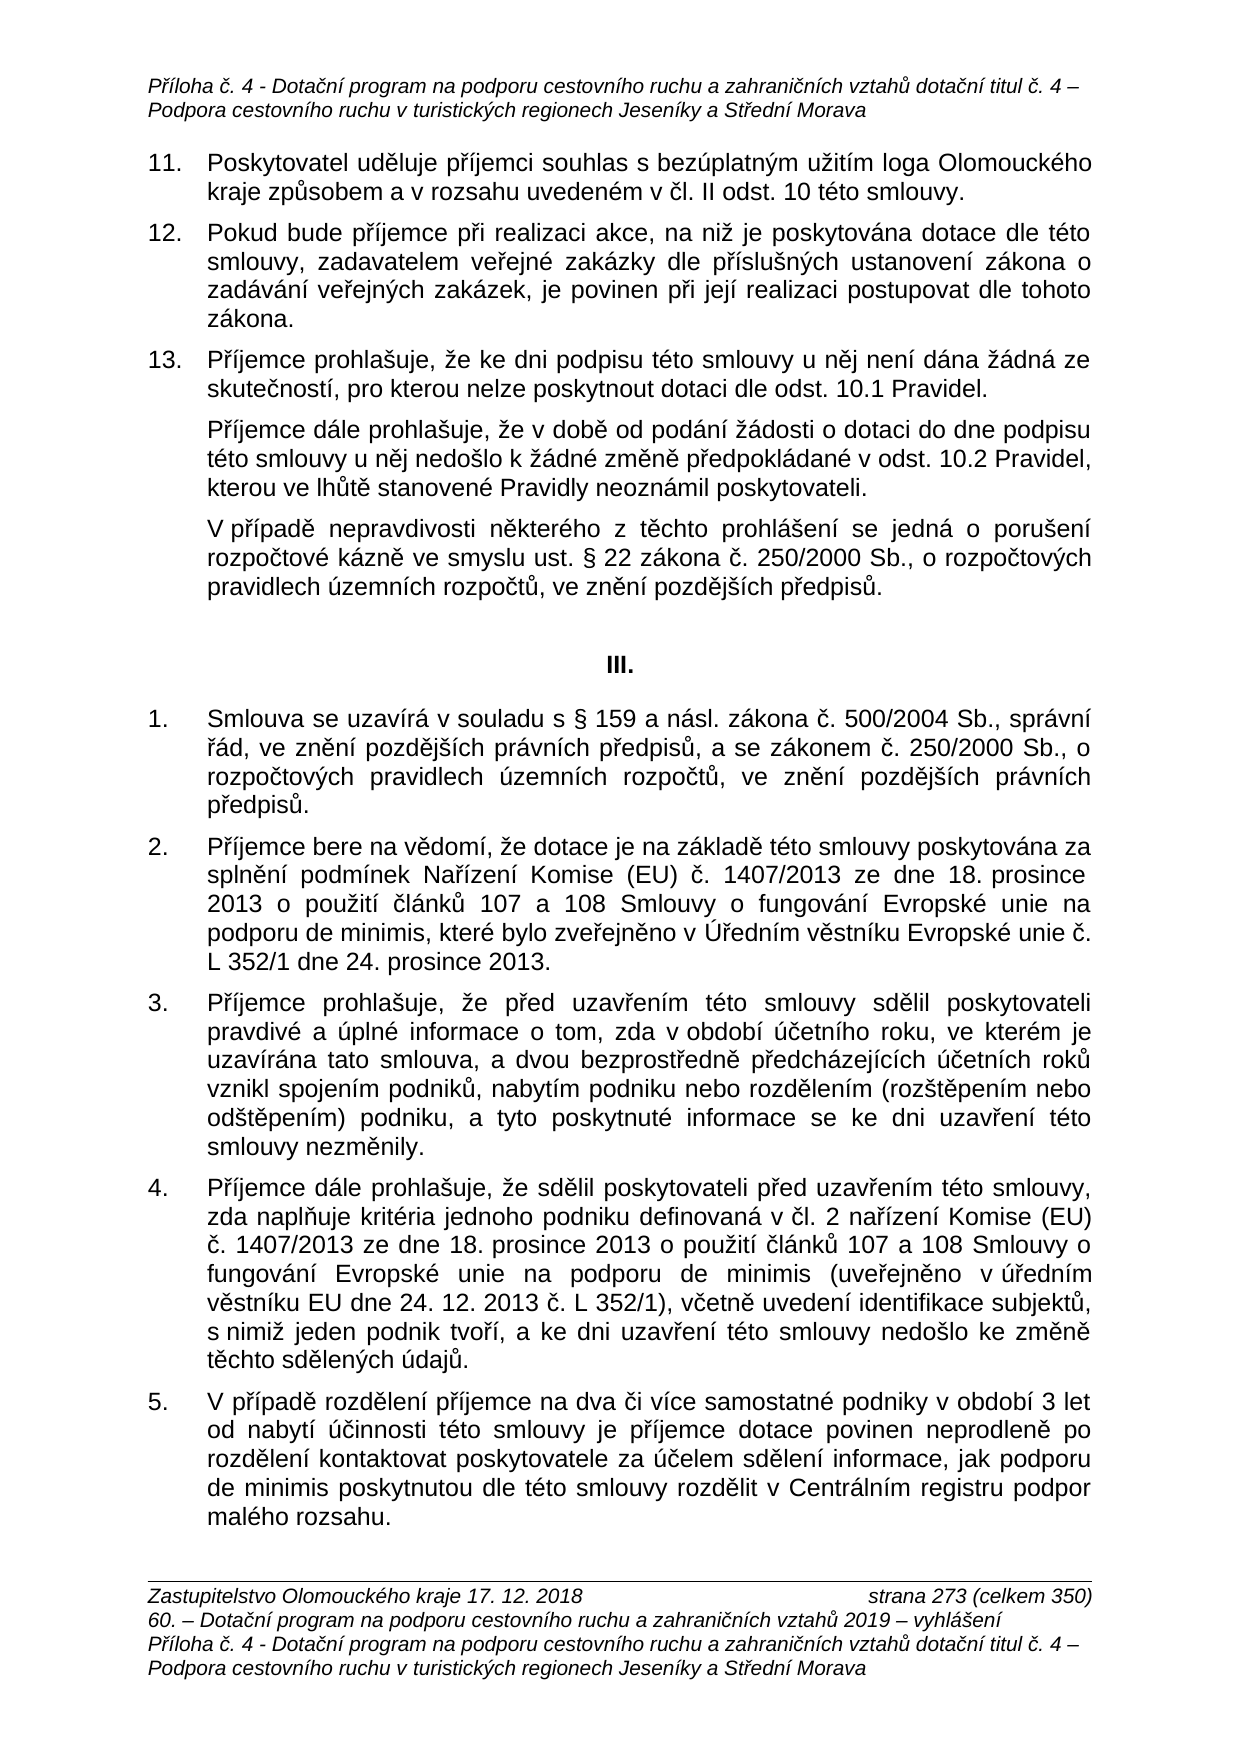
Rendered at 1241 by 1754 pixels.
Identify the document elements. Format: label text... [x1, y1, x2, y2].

list Příjemce dále prohlašuje, že sdělil poskytovateli před uzavřením této smlouvy, zda naplňuje kritéria jednoho podniku definovaná v čl. 2 nařízení Komise (EU) č. 1407/2013 ze dne 18. prosince 2013 o použití článků 107 a 108 Smlouvy o fungování Evropské unie na podporu de minimis (uveřejněno v úředním věstníku EU dne 24. 12. 2013 č. L 352/1), včetně uvedení identifikace subjektů, s nimiž jeden podnik tvoří, a ke dni uzavření této smlouvy nedošlo ke změně těchto sdělených údajů. [148, 1173, 1092, 1374]
list Příjemce bere na vědomí, že dotace je na základě této smlouvy poskytována za splnění podmínek Nařízení Komise (EU) č. 1407/2013 ze dne 18. prosince 2013 o použití článků 107 a 108 Smlouvy o fungování Evropské unie na podporu de minimis, které bylo zveřejněno v Úředním věstníku Evropské unie č. L 352/1 dne 24. prosince 2013. [148, 831, 1092, 975]
list V případě rozdělení příjemce na dva či více samostatné podniky v období 3 let od nabytí účinnosti této smlouvy je příjemce dotace povinen neprodleně po rozdělení kontaktovat poskytovatele za účelem sdělení informace, jak podporu de minimis poskytnutou dle této smlouvy rozdělit v Centrálním registru podpor malého rozsahu. [148, 1386, 1092, 1530]
text III. [148, 650, 1092, 679]
text V případě nepravdivosti některého z těchto prohlášení se jedná o porušení rozpočtové kázně ve smyslu ust. § 22 zákona č. 250/2000 Sb., o rozpočtových pravidlech územních rozpočtů, ve znění pozdějších předpisů. [207, 514, 1092, 600]
list Příjemce prohlašuje, že ke dni podpisu této smlouvy u něj není dána žádná ze skutečností, pro kterou nelze poskytnout dotaci dle odst. 10.1 Pravidel. [148, 345, 1092, 403]
list Příjemce prohlašuje, že před uzavřením této smlouvy sdělil poskytovateli pravdivé a úplné informace o tom, zda v období účetního roku, ve kterém je uzavírána tato smlouva, a dvou bezprostředně předcházejících účetních roků vznikl spojením podniků, nabytím podniku nebo rozdělením (rozštěpením nebo odštěpením) podniku, a tyto poskytnuté informace se ke dni uzavření této smlouvy nezměnily. [148, 988, 1092, 1160]
list Pokud bude příjemce při realizaci akce, na niž je poskytována dotace dle této smlouvy, zadavatelem veřejné zakázky dle příslušných ustanovení zákona o zadávání veřejných zakázek, je povinen při její realizaci postupovat dle tohoto zákona. [148, 218, 1092, 333]
list Poskytovatel uděluje příjemci souhlas s bezúplatným užitím loga Olomouckého kraje způsobem a v rozsahu uvedeném v čl. II odst. 10 této smlouvy. [148, 148, 1092, 205]
list Smlouva se uzavírá v souladu s § 159 a násl. zákona č. 500/2004 Sb., správní řád, ve znění pozdějších právních předpisů, a se zákonem č. 250/2000 Sb., o rozpočtových pravidlech územních rozpočtů, ve znění pozdějších právních předpisů. [148, 704, 1092, 819]
text Příjemce dále prohlašuje, že v době od podání žádosti o dotaci do dne podpisu této smlouvy u něj nedošlo k žádné změně předpokládané v odst. 10.2 Pravidel, kterou ve lhůtě stanovené Pravidly neoznámil poskytovateli. [207, 415, 1092, 501]
